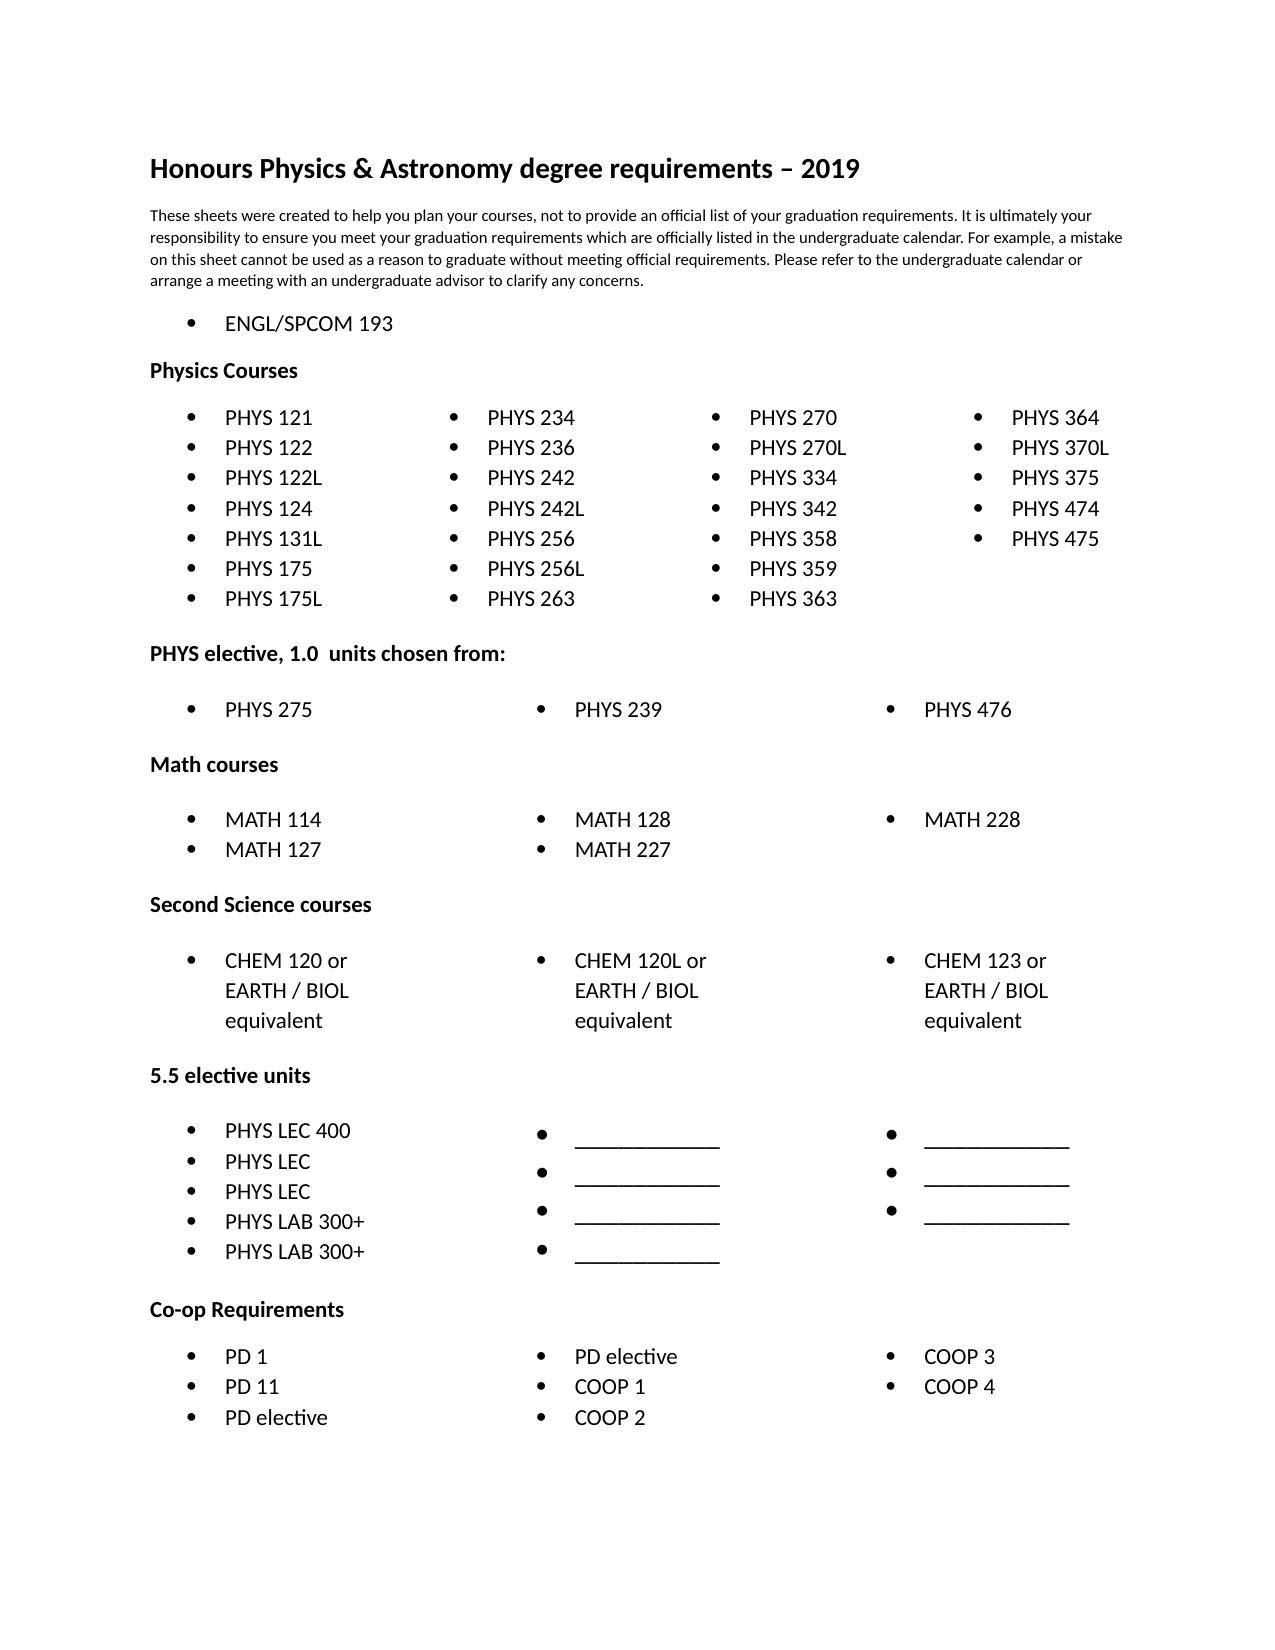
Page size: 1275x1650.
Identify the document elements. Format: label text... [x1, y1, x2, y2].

text Second Science courses [150, 891, 1125, 918]
list COOP 2 [537, 1403, 775, 1431]
list MATH 227 [537, 835, 775, 863]
list ENGL/SPCOM 193 [187, 309, 1125, 337]
list PHYS 342 [712, 494, 863, 522]
list PHYS 256L [450, 554, 601, 582]
list COOP 4 [887, 1372, 1125, 1400]
list PHYS 242L [450, 494, 601, 522]
list PHYS 270L [712, 433, 863, 461]
list PD 1 [187, 1342, 426, 1370]
text These sheets were created to help you plan your courses, not to provide an official list of your graduation requirements. It is ultimately your responsibility to ensure you meet your graduation requirements which are officially listed in the undergraduate calendar. For example, a mistake on this sheet cannot be used as a reason to graduate without meeting official requirements. Please refer to the undergraduate calendar or arrange a meeting with an undergraduate advisor to clarify any concerns. [150, 205, 1125, 291]
text PHYS elective, 1.0 units chosen from: [150, 639, 1125, 667]
list PHYS 275 [187, 695, 426, 723]
list PHYS 334 [712, 463, 863, 491]
list PHYS 236 [450, 433, 601, 461]
list __________ [887, 1117, 1125, 1152]
list PHYS 270 [712, 403, 863, 431]
text Co-op Requirements [150, 1295, 1125, 1323]
list __________ [537, 1193, 775, 1229]
list PHYS 242 [450, 463, 601, 491]
list PHYS 375 [974, 463, 1125, 491]
text Honours Physics & Astronomy degree requirements – 2019 [150, 150, 1125, 186]
list PHYS 363 [712, 584, 863, 612]
list PHYS 124 [187, 494, 338, 522]
list COOP 3 [887, 1342, 1125, 1370]
list PHYS 475 [974, 524, 1125, 552]
list PHYS 234 [450, 403, 601, 431]
list PHYS LEC [187, 1147, 426, 1175]
list PHYS LAB 300+ [187, 1237, 426, 1265]
list __________ [537, 1117, 775, 1152]
text Physics Courses [150, 356, 1125, 384]
list PD elective [537, 1342, 775, 1370]
text Math courses [150, 750, 1125, 778]
list __________ [887, 1155, 1125, 1191]
list __________ [537, 1232, 775, 1267]
list PHYS LEC 400 [187, 1117, 426, 1144]
list PHYS 122L [187, 463, 338, 491]
list PHYS 239 [537, 695, 775, 723]
list __________ [887, 1193, 1125, 1229]
list PHYS 121 [187, 403, 338, 431]
list PHYS LAB 300+ [187, 1207, 426, 1235]
list PHYS 364 [974, 403, 1125, 431]
list COOP 1 [537, 1372, 775, 1400]
list PHYS 370L [974, 433, 1125, 461]
list CHEM 123 or EARTH / BIOL equivalent [887, 946, 1125, 1034]
list PD 11 [187, 1372, 426, 1400]
list MATH 114 [187, 805, 426, 833]
list PHYS 131L [187, 524, 338, 552]
list PHYS 175L [187, 584, 338, 612]
list PHYS LEC [187, 1177, 426, 1205]
list PHYS 256 [450, 524, 601, 552]
list __________ [537, 1155, 775, 1191]
list PHYS 476 [887, 695, 1125, 723]
list PHYS 175 [187, 554, 338, 582]
list PHYS 358 [712, 524, 863, 552]
list MATH 228 [887, 805, 1125, 833]
list MATH 127 [187, 835, 426, 863]
text 5.5 elective units [150, 1061, 1125, 1089]
list CHEM 120 or EARTH / BIOL equivalent [187, 946, 426, 1034]
list PHYS 474 [974, 494, 1125, 522]
list PD elective [187, 1403, 426, 1431]
list PHYS 122 [187, 433, 338, 461]
list CHEM 120L or EARTH / BIOL equivalent [537, 946, 775, 1034]
list MATH 128 [537, 805, 775, 833]
list PHYS 359 [712, 554, 863, 582]
list PHYS 263 [450, 584, 601, 612]
